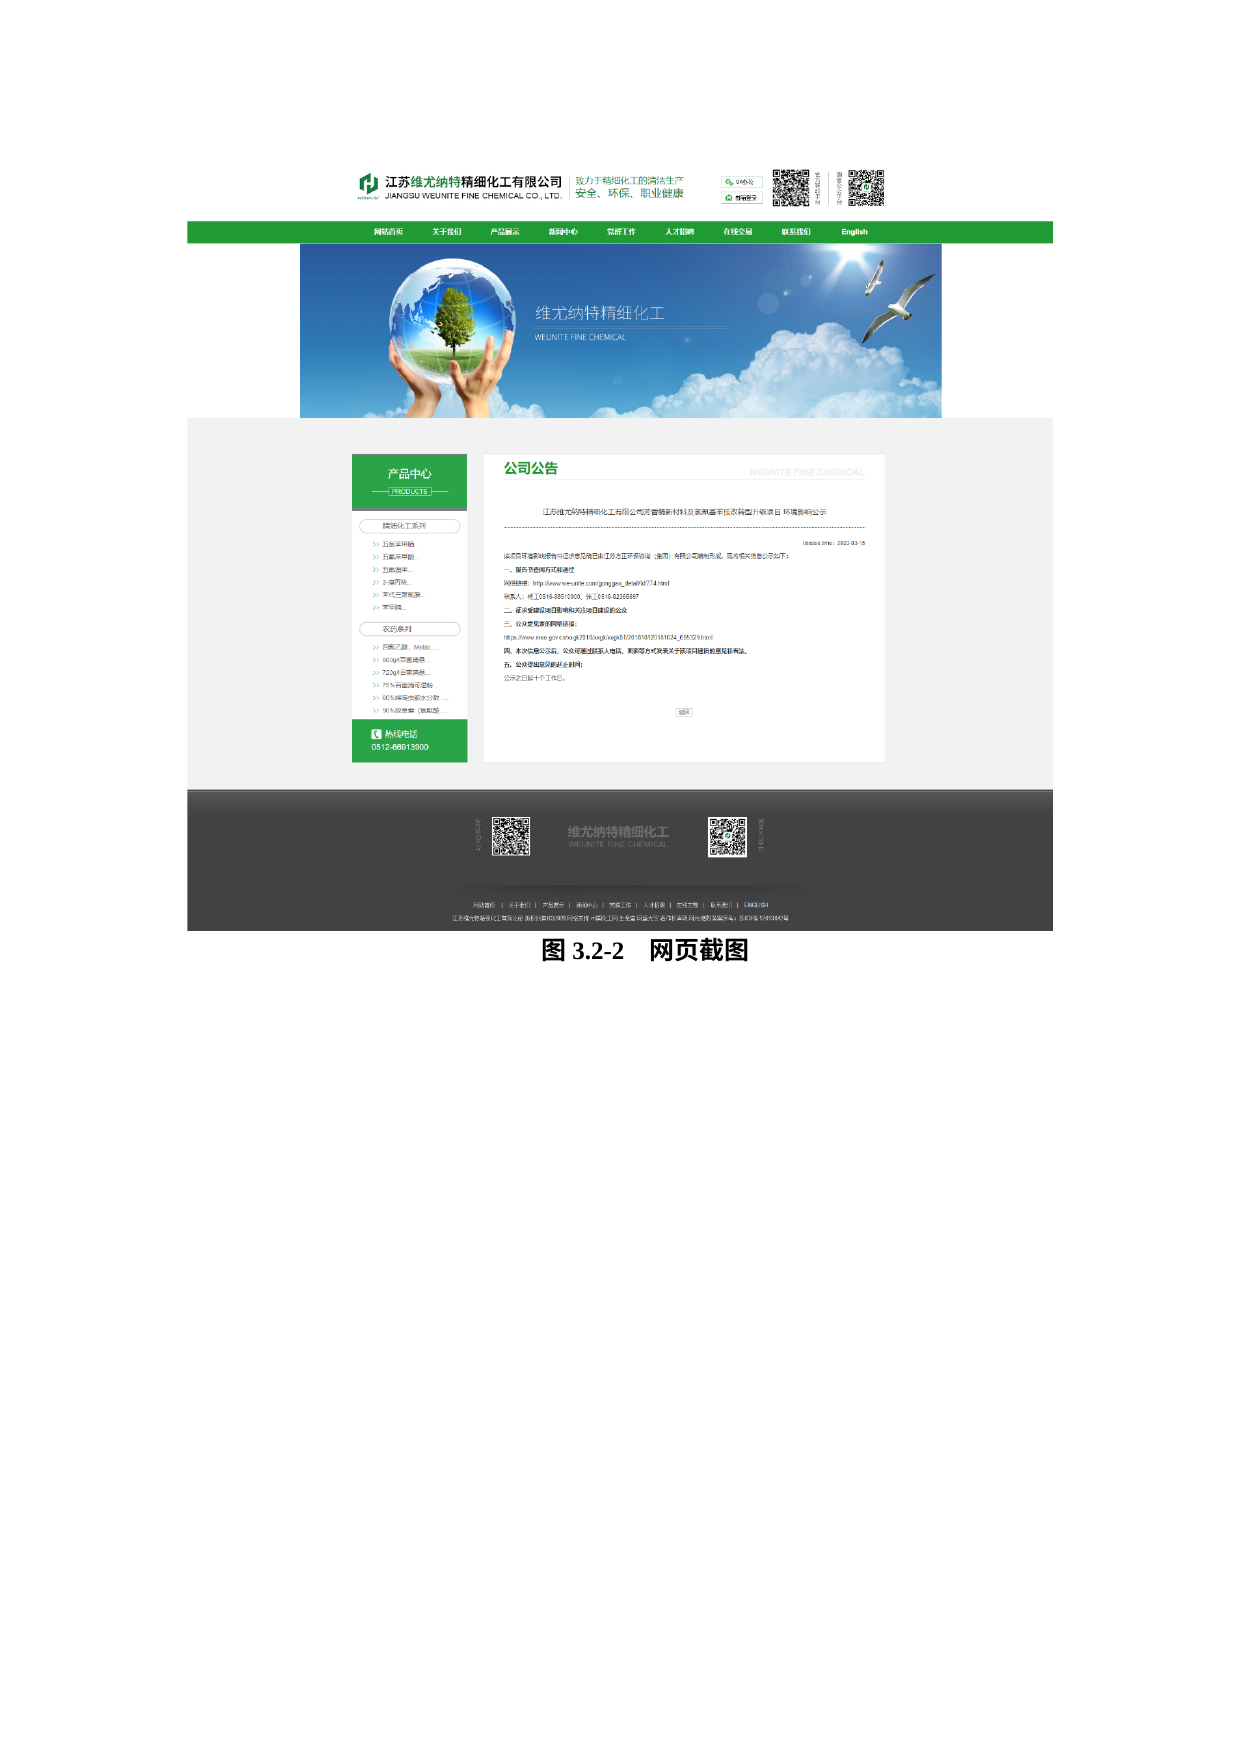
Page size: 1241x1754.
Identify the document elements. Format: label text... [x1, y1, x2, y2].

text 图 3.2-2 网页截图 [187, 931, 1053, 966]
picture [187, 159, 1053, 931]
